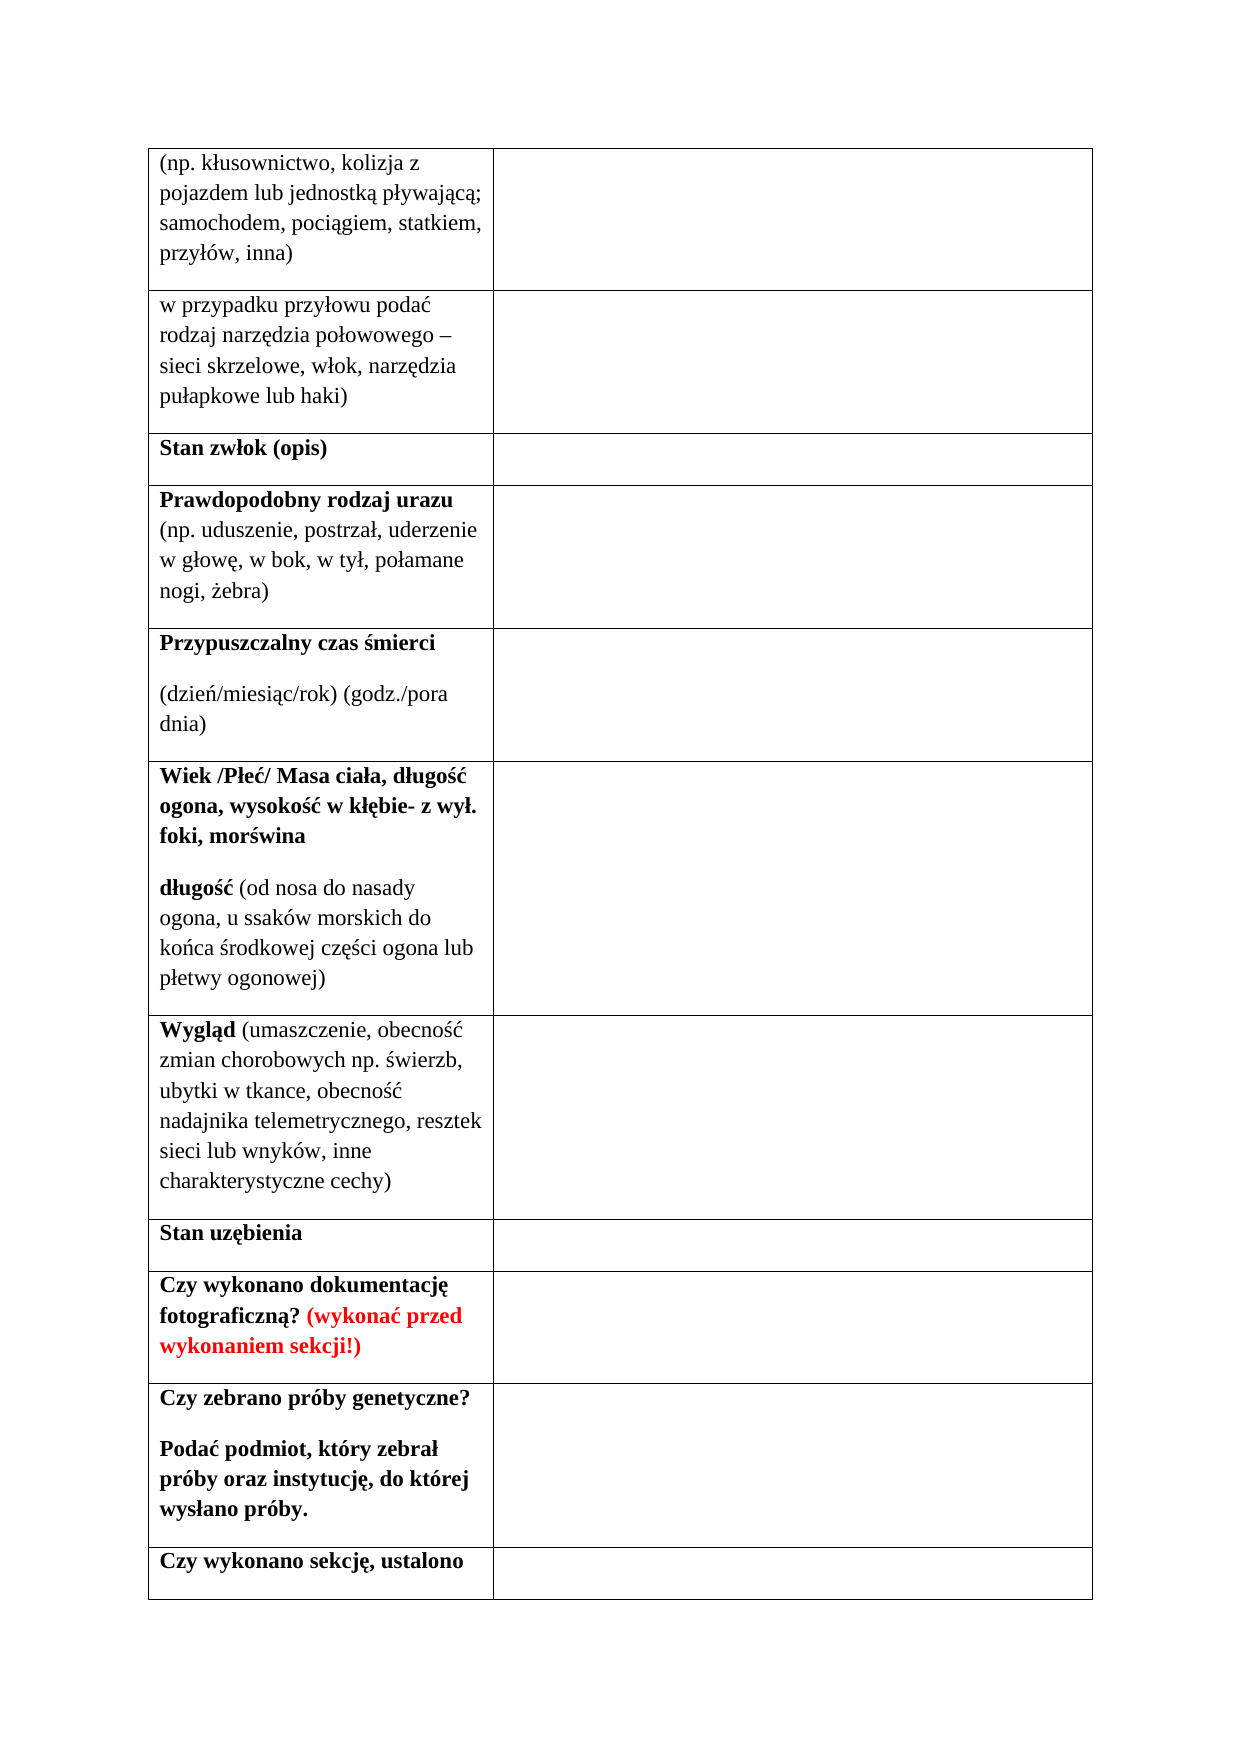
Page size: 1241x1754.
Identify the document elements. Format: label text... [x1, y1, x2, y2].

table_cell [149, 1548, 493, 1599]
table_cell Wygląd (umaszczenie, obecność zmian chorobowych np. świerzb, ubytki w tkance, obecność nadajnika telemetrycznego, resztek sieci lub wnyków, inne charakterystyczne cechy) [149, 1016, 493, 1218]
table_cell [494, 434, 1092, 485]
table_cell [494, 291, 1092, 433]
table_cell Czy zebrano próby genetyczne? Podać podmiot, który zebrał próby oraz instytucję, do której wysłano próby. [149, 1384, 493, 1547]
table_cell [494, 1384, 1092, 1547]
table_cell [494, 1220, 1092, 1271]
table_cell Stan zwłok (opis) [149, 434, 493, 485]
table_cell w przypadku przyłowu podać rodzaj narzędzia połowowego – sieci skrzelowe, włok, narzędzia pułapkowe lub haki) [149, 291, 493, 433]
table_cell [494, 1272, 1092, 1383]
table_cell [494, 762, 1092, 1015]
table_cell Czy wykonano dokumentację fotograficzną? (wykonać przed wykonaniem sekcji!) [149, 1272, 493, 1383]
table_cell [494, 1016, 1092, 1218]
table_cell Przypuszczalny czas śmierci (dzień/miesiąc/rok) (godz./pora dnia) [149, 629, 493, 761]
table_cell Wiek /Płeć/ Masa ciała, długość ogona, wysokość w kłębie- z wył. foki, morświna długość (od nosa do nasady ogona, u ssaków morskich do końca środkowej części ogona lub płetwy ogonowej) [149, 762, 493, 1015]
table_cell [494, 629, 1092, 761]
table_cell [494, 1548, 1092, 1599]
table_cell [149, 149, 493, 290]
table_cell [494, 486, 1092, 628]
table_cell [494, 149, 1092, 290]
table_cell Prawdopodobny rodzaj urazu (np. uduszenie, postrzał, uderzenie w głowę, w bok, w tył, połamane nogi, żebra) [149, 486, 493, 628]
table_cell Stan uzębienia [149, 1220, 493, 1271]
